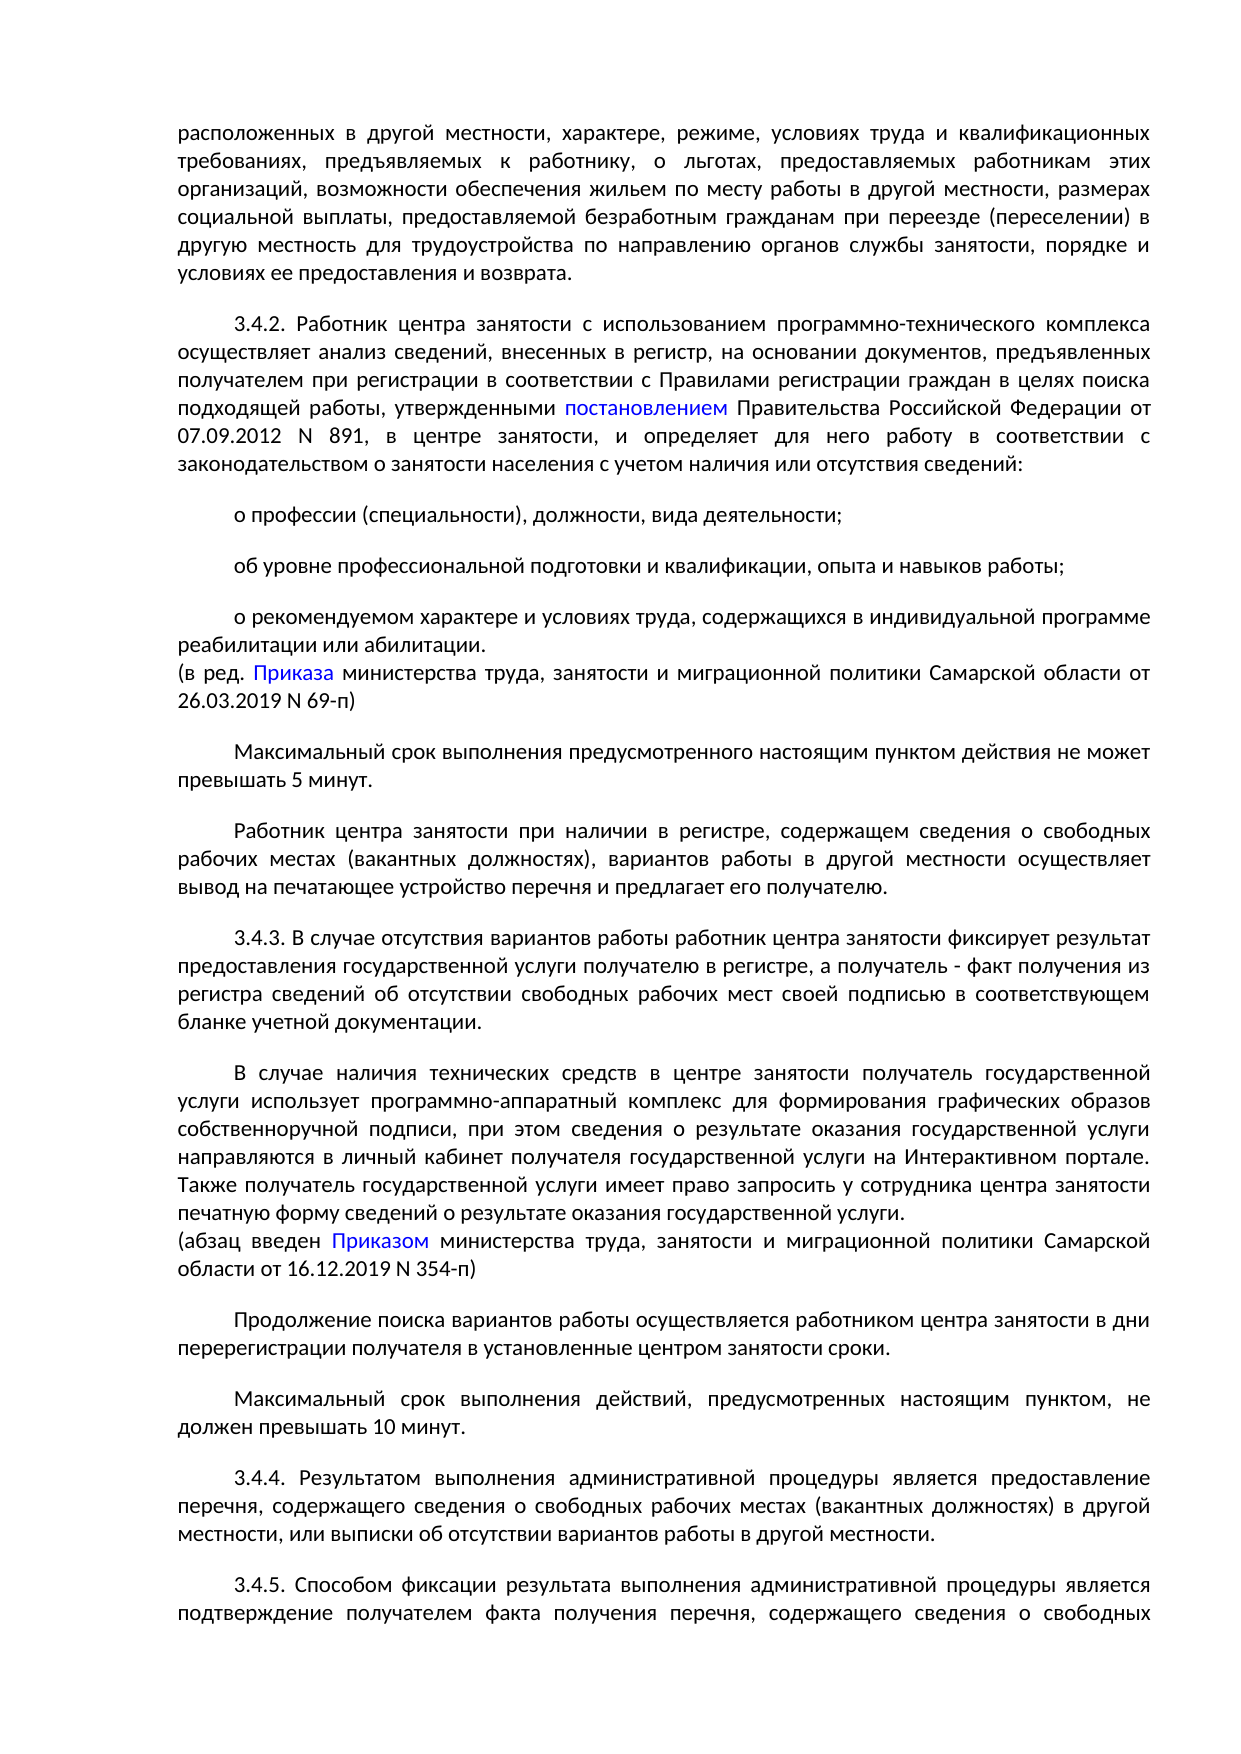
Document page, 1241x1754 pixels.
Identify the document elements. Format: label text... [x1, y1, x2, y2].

text Максимальный срок выполнения предусмотренного настоящим пунктом действия не может превышать 5 минут. [177, 737, 1152, 793]
text о рекомендуемом характере и условиях труда, содержащихся в индивидуальной программе реабилитации или абилитации. [177, 602, 1152, 658]
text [177, 118, 1152, 286]
text (в ред. Приказа министерства труда, занятости и миграционной политики Самарской области от 26.03.2019 N 69-п) [177, 658, 1152, 714]
text Максимальный срок выполнения действий, предусмотренных настоящим пунктом, не должен превышать 10 минут. [177, 1384, 1152, 1440]
text Продолжение поиска вариантов работы осуществляется работником центра занятости в дни перерегистрации получателя в установленные центром занятости сроки. [177, 1305, 1152, 1361]
text (абзац введен Приказом министерства труда, занятости и миграционной политики Самарской области от 16.12.2019 N 354-п) [177, 1226, 1152, 1282]
text В случае наличия технических средств в центре занятости получатель государственной услуги использует программно-аппаратный комплекс для формирования графических образов собственноручной подписи, при этом сведения о результате оказания государственной услуги направляются в личный кабинет получателя государственной услуги на Интерактивном портале. Также получатель государственной услуги имеет право запросить у сотрудника центра занятости печатную форму сведений о результате оказания государственной услуги. [177, 1058, 1152, 1226]
text 3.4.2. Работник центра занятости с использованием программно-технического комплекса осуществляет анализ сведений, внесенных в регистр, на основании документов, предъявленных получателем при регистрации в соответствии с Правилами регистрации граждан в целях поиска подходящей работы, утвержденными постановлением Правительства Российской Федерации от 07.09.2012 N 891, в центре занятости, и определяет для него работу в соответствии с законодательством о занятости населения с учетом наличия или отсутствия сведений: [177, 309, 1152, 477]
text 3.4.4. Результатом выполнения административной процедуры является предоставление перечня, содержащего сведения о свободных рабочих местах (вакантных должностях) в другой местности, или выписки об отсутствии вариантов работы в другой местности. [177, 1463, 1152, 1547]
text Работник центра занятости при наличии в регистре, содержащем сведения о свободных рабочих местах (вакантных должностях), вариантов работы в другой местности осуществляет вывод на печатающее устройство перечня и предлагает его получателю. [177, 816, 1152, 900]
text 3.4.3. В случае отсутствия вариантов работы работник центра занятости фиксирует результат предоставления государственной услуги получателю в регистре, а получатель - факт получения из регистра сведений об отсутствии свободных рабочих мест своей подписью в соответствующем бланке учетной документации. [177, 923, 1152, 1035]
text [177, 1570, 1152, 1626]
text об уровне профессиональной подготовки и квалификации, опыта и навыков работы; [177, 551, 1152, 579]
text о профессии (специальности), должности, вида деятельности; [177, 500, 1152, 528]
